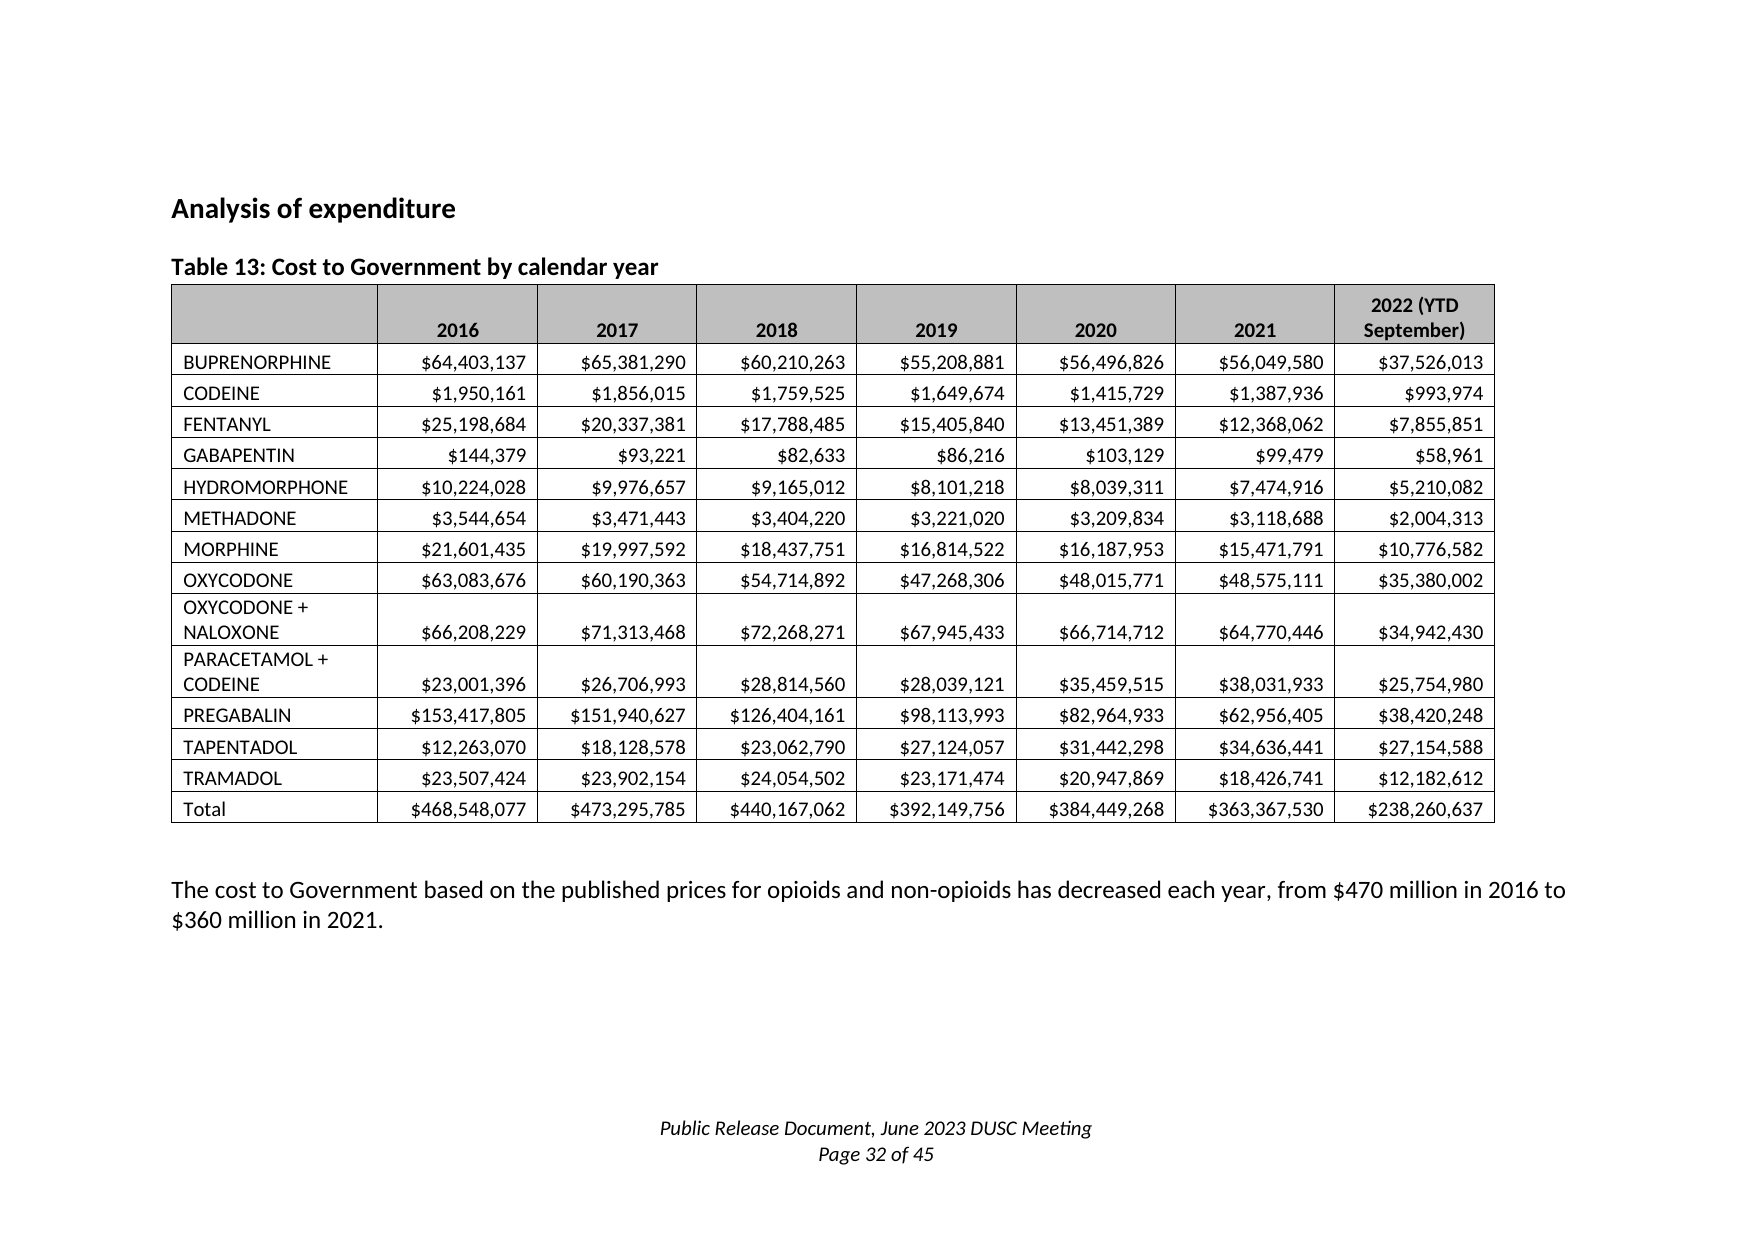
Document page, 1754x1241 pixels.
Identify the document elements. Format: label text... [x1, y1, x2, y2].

table_cell OXYCODONE + NALOXONE [172, 594, 377, 645]
table_cell $384,449,268 [1017, 792, 1175, 822]
table_cell $18,426,741 [1176, 760, 1334, 791]
table_header 2022 (YTD September) [1335, 285, 1494, 343]
table_cell $48,575,111 [1176, 563, 1334, 593]
table_cell $25,754,980 [1335, 646, 1494, 697]
table_cell $62,956,405 [1176, 698, 1334, 728]
table_cell $1,415,729 [1017, 375, 1175, 406]
table_cell $66,714,712 [1017, 594, 1175, 645]
table_cell $7,474,916 [1176, 469, 1334, 499]
table_cell $56,496,826 [1017, 344, 1175, 374]
table_cell $38,031,933 [1176, 646, 1334, 697]
table_cell $55,208,881 [857, 344, 1016, 374]
table_cell $12,368,062 [1176, 407, 1334, 437]
table_header 2018 [697, 285, 856, 343]
table_cell $993,974 [1335, 375, 1494, 406]
table_cell $10,776,582 [1335, 532, 1494, 562]
table_cell $3,221,020 [857, 500, 1016, 531]
table_cell $15,471,791 [1176, 532, 1334, 562]
table_cell $12,263,070 [378, 729, 537, 759]
table_cell $7,855,851 [1335, 407, 1494, 437]
table_cell $8,039,311 [1017, 469, 1175, 499]
table_cell $5,210,082 [1335, 469, 1494, 499]
table_cell $27,154,588 [1335, 729, 1494, 759]
table_cell $468,548,077 [378, 792, 537, 822]
table_cell $9,976,657 [538, 469, 696, 499]
table_cell $103,129 [1017, 438, 1175, 468]
table_cell OXYCODONE [172, 563, 377, 593]
table_cell $3,404,220 [697, 500, 856, 531]
table_cell $15,405,840 [857, 407, 1016, 437]
table_cell $34,942,430 [1335, 594, 1494, 645]
table_header 2019 [857, 285, 1016, 343]
table_cell FENTANYL [172, 407, 377, 437]
table_cell GABAPENTIN [172, 438, 377, 468]
table_cell $10,224,028 [378, 469, 537, 499]
table_cell $1,387,936 [1176, 375, 1334, 406]
table_cell $3,118,688 [1176, 500, 1334, 531]
table_cell $1,759,525 [697, 375, 856, 406]
table_cell $25,198,684 [378, 407, 537, 437]
table_cell $99,479 [1176, 438, 1334, 468]
table_cell $153,417,805 [378, 698, 537, 728]
table_header 2020 [1017, 285, 1175, 343]
table_cell $144,379 [378, 438, 537, 468]
table_cell $23,507,424 [378, 760, 537, 791]
table_cell $60,210,263 [697, 344, 856, 374]
title Table 13: Cost to Government by calendar year [171, 251, 1583, 282]
table_cell $238,260,637 [1335, 792, 1494, 822]
table_cell $23,171,474 [857, 760, 1016, 791]
table_cell $363,367,530 [1176, 792, 1334, 822]
table_cell TRAMADOL [172, 760, 377, 791]
table_cell $20,947,869 [1017, 760, 1175, 791]
table_cell $67,945,433 [857, 594, 1016, 645]
table_cell $440,167,062 [697, 792, 856, 822]
table_cell $19,997,592 [538, 532, 696, 562]
table_cell $38,420,248 [1335, 698, 1494, 728]
table_cell $16,187,953 [1017, 532, 1175, 562]
table_cell $1,856,015 [538, 375, 696, 406]
table_cell Total [172, 792, 377, 822]
table_cell $23,062,790 [697, 729, 856, 759]
table_cell $35,380,002 [1335, 563, 1494, 593]
table_cell $18,128,578 [538, 729, 696, 759]
subtitle Analysis of expenditure [171, 190, 1583, 226]
table_cell $20,337,381 [538, 407, 696, 437]
table_cell $126,404,161 [697, 698, 856, 728]
table_cell $71,313,468 [538, 594, 696, 645]
table_cell $98,113,993 [857, 698, 1016, 728]
table_cell $13,451,389 [1017, 407, 1175, 437]
table_cell $93,221 [538, 438, 696, 468]
table_cell $31,442,298 [1017, 729, 1175, 759]
table_cell $23,902,154 [538, 760, 696, 791]
table_cell $48,015,771 [1017, 563, 1175, 593]
table_header 2016 [378, 285, 537, 343]
table_cell $72,268,271 [697, 594, 856, 645]
table_cell BUPRENORPHINE [172, 344, 377, 374]
table_cell $86,216 [857, 438, 1016, 468]
table_cell PREGABALIN [172, 698, 377, 728]
table_cell $54,714,892 [697, 563, 856, 593]
table_cell $2,004,313 [1335, 500, 1494, 531]
table_header 2021 [1176, 285, 1334, 343]
table_cell $24,054,502 [697, 760, 856, 791]
table_cell $28,039,121 [857, 646, 1016, 697]
table_cell $23,001,396 [378, 646, 537, 697]
table_cell $26,706,993 [538, 646, 696, 697]
table_cell $473,295,785 [538, 792, 696, 822]
table_cell $37,526,013 [1335, 344, 1494, 374]
table_cell $151,940,627 [538, 698, 696, 728]
table_header 2017 [538, 285, 696, 343]
table_cell $3,544,654 [378, 500, 537, 531]
table_cell $64,770,446 [1176, 594, 1334, 645]
table_cell PARACETAMOL + CODEINE [172, 646, 377, 697]
table_cell $60,190,363 [538, 563, 696, 593]
table_cell $66,208,229 [378, 594, 537, 645]
table_cell $63,083,676 [378, 563, 537, 593]
table_cell $34,636,441 [1176, 729, 1334, 759]
table_cell TAPENTADOL [172, 729, 377, 759]
table_cell $3,471,443 [538, 500, 696, 531]
table_header [172, 285, 377, 343]
table_cell CODEINE [172, 375, 377, 406]
table_cell $9,165,012 [697, 469, 856, 499]
table_cell $3,209,834 [1017, 500, 1175, 531]
table_cell $56,049,580 [1176, 344, 1334, 374]
table_cell $27,124,057 [857, 729, 1016, 759]
table_cell $1,649,674 [857, 375, 1016, 406]
table_cell $82,633 [697, 438, 856, 468]
table_cell $1,950,161 [378, 375, 537, 406]
table_cell $35,459,515 [1017, 646, 1175, 697]
table_cell $18,437,751 [697, 532, 856, 562]
table_cell $17,788,485 [697, 407, 856, 437]
table_cell $47,268,306 [857, 563, 1016, 593]
table_cell $8,101,218 [857, 469, 1016, 499]
table_cell $64,403,137 [378, 344, 537, 374]
table_cell $16,814,522 [857, 532, 1016, 562]
table_cell $58,961 [1335, 438, 1494, 468]
text The cost to Government based on the published prices for opioids and non-opioids has decreased each year, from $470 million in 2016 to $360 million in 2021. [171, 874, 1583, 935]
table_cell $82,964,933 [1017, 698, 1175, 728]
table_cell $65,381,290 [538, 344, 696, 374]
table_cell $392,149,756 [857, 792, 1016, 822]
table_cell HYDROMORPHONE [172, 469, 377, 499]
table_cell $21,601,435 [378, 532, 537, 562]
table_cell $28,814,560 [697, 646, 856, 697]
table_cell MORPHINE [172, 532, 377, 562]
table_cell $12,182,612 [1335, 760, 1494, 791]
table_cell METHADONE [172, 500, 377, 531]
